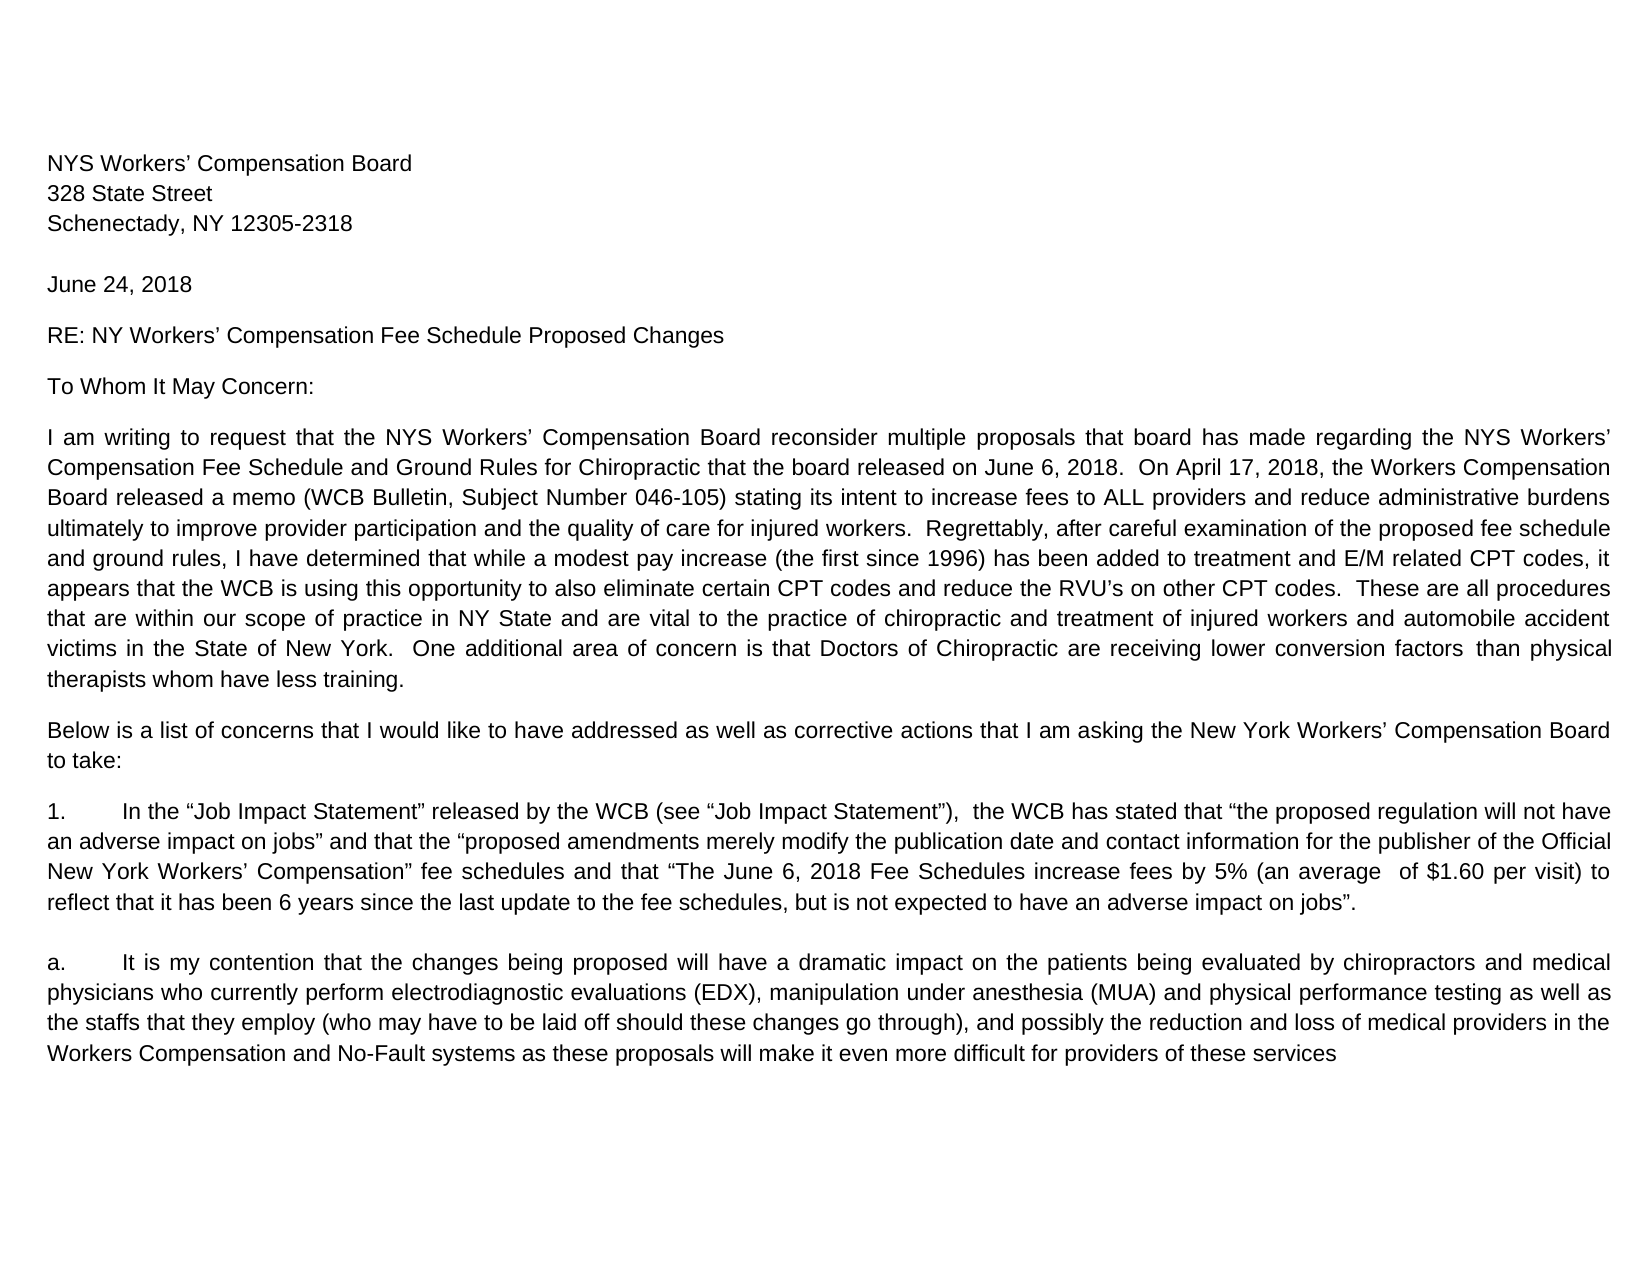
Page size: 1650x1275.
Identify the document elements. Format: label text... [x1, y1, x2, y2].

text I am writing to request that the NYS Workers’ Compensation Board reconsider multiple proposals that board has made regarding the NYS Workers’ Compensation Fee Schedule and Ground Rules for Chiropractic that the board released on June 6, 2018. On April 17, 2018, the Workers Compensation Board released a memo (WCB Bulletin, Subject Number 046-105) stating its intent to increase fees to ALL providers and reduce administrative burdens ultimately to improve provider participation and the quality of care for injured workers. Regrettably, after careful examination of the proposed fee schedule and ground rules, I have determined that while a modest pay increase (the first since 1996) has been added to treatment and E/M related CPT codes, it appears that the WCB is using this opportunity to also eliminate certain CPT codes and reduce the RVU’s on other CPT codes. These are all procedures that are within our scope of practice in NY State and are vital to the practice of chiropractic and treatment of injured workers and automobile accident victims in the State of New York. One additional area of concern is that Doctors of Chiropractic are receiving lower conversion factors than physical therapists whom have less training. [47, 424, 1612, 692]
list It is my contention that the changes being proposed will have a dramatic impact on the patients being evaluated by chiropractors and medical physicians who currently perform electrodiagnostic evaluations (EDX), manipulation under anesthesia (MUA) and physical performance testing as well as the staffs that they employ (who may have to be laid off should these changes go through), and possibly the reduction and loss of medical providers in the Workers Compensation and No-Fault systems as these proposals will make it even more difficult for providers of these services [47, 949, 1612, 1066]
text RE: NY Workers’ Compensation Fee Schedule Proposed Changes [47, 322, 1612, 348]
text Below is a list of concerns that I would like to have addressed as well as corrective actions that I am asking the New York Workers’ Compensation Board to take: [47, 717, 1612, 773]
text June 24, 2018 [47, 271, 1612, 297]
text To Whom It May Concern: [47, 373, 1612, 399]
text 328 State Street [47, 180, 1612, 207]
text Schenectady, NY 12305-2318 [47, 210, 1612, 237]
list In the “Job Impact Statement” released by the WCB (see “Job Impact Statement”), the WCB has stated that “the proposed regulation will not have an adverse impact on jobs” and that the “proposed amendments merely modify the publication date and contact information for the publisher of the Official New York Workers’ Compensation” fee schedules and that “The June 6, 2018 Fee Schedules increase fees by 5% (an average of $1.60 per visit) to reflect that it has been 6 years since the last update to the fee schedules, but is not expected to have an adverse impact on jobs”. [47, 798, 1612, 915]
text NYS Workers’ Compensation Board [47, 150, 1612, 176]
